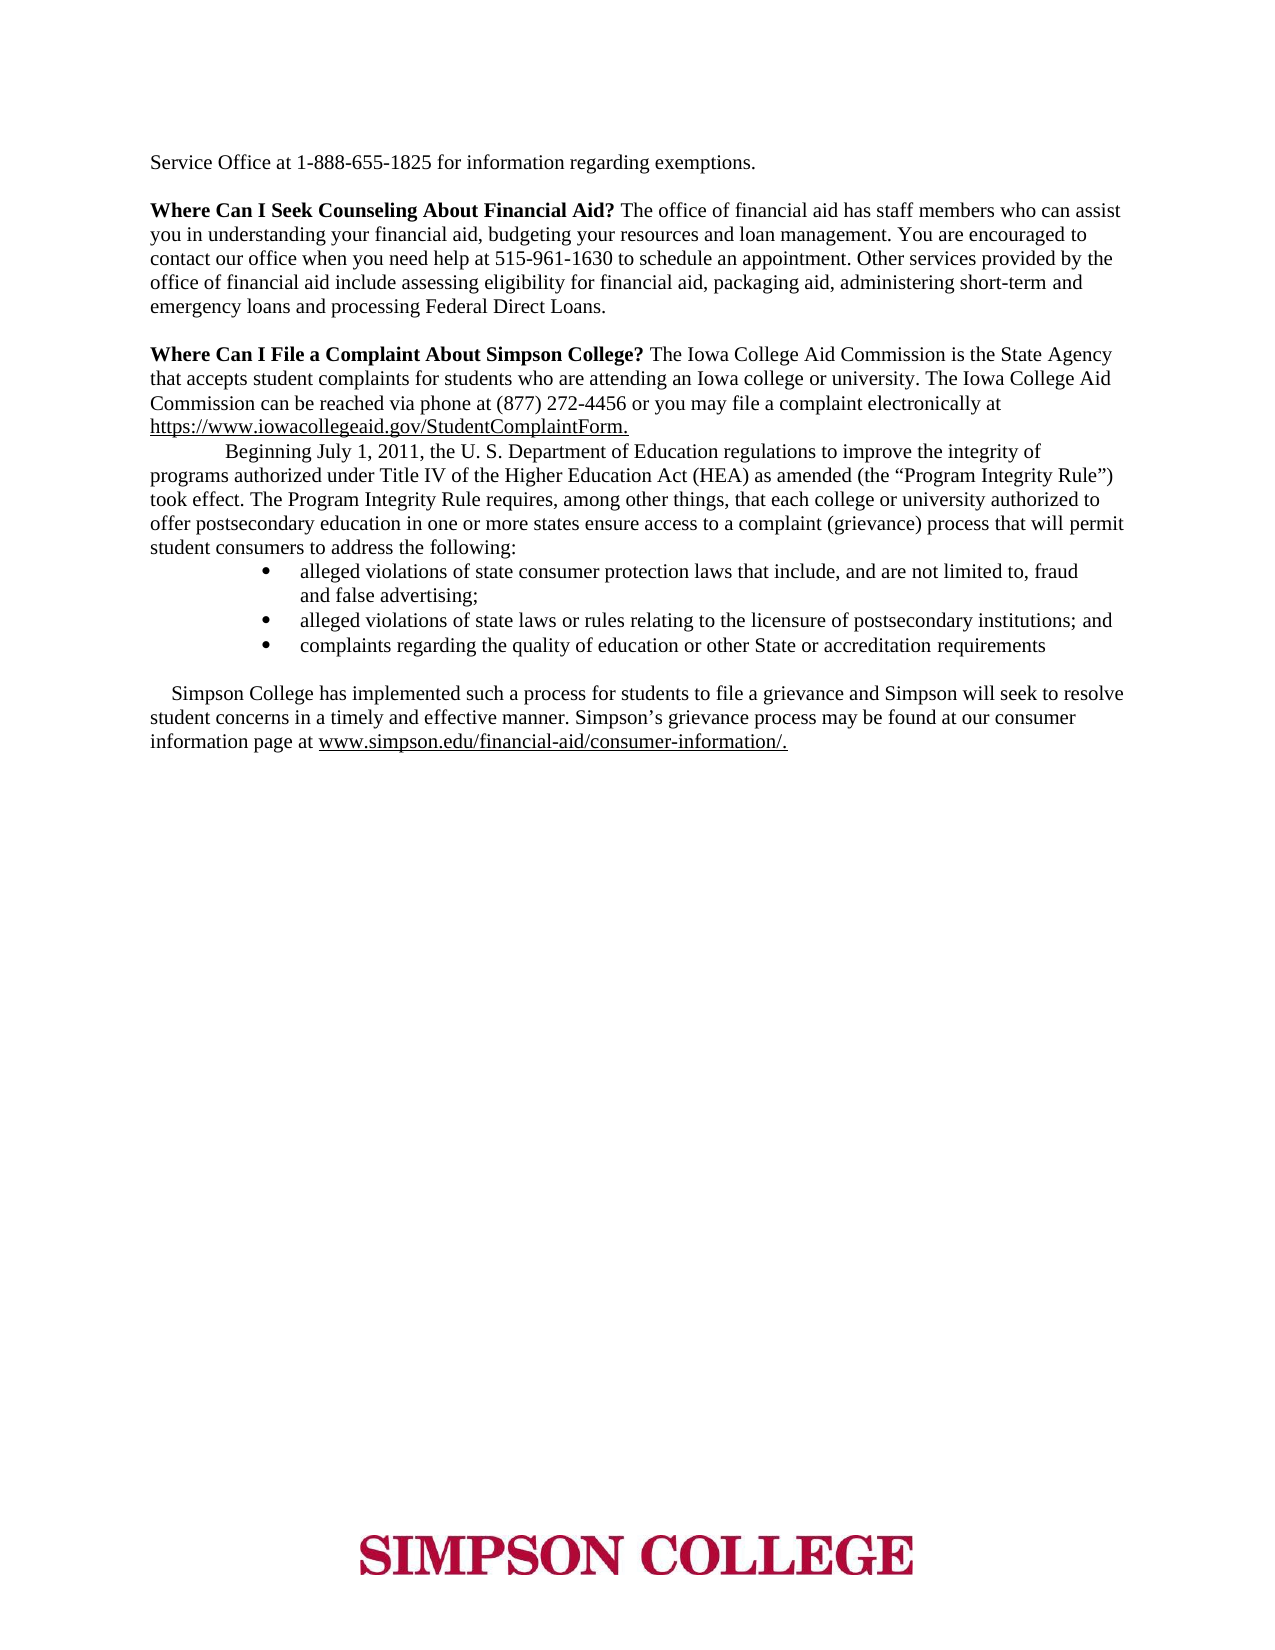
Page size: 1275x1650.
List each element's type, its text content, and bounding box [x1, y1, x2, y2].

text Where Can I Seek Counseling About Financial Aid? The office of financial aid has staff members who can assist you in understanding your financial aid, budgeting your resources and loan management. You are encouraged to [150, 198, 1135, 246]
text Beginning July 1, 2011, the U. S. Department of Education regulations to improve the integrity of programs authorized under Title IV of the Higher Education Act (HEA) as amended (the “Program Integrity Rule”) took effect. The Program Integrity Rule requires, among other things, that each college or university authorized to offer postsecondary education in one or more states ensure access to a complaint (grievance) process that will permit student consumers to address the following: [150, 439, 1124, 559]
list alleged violations of state laws or rules relating to the licensure of postsecondary institutions; and [262, 607, 1135, 632]
list complaints regarding the quality of education or other State or accreditation requirements [262, 632, 1135, 657]
list alleged violations of state consumer protection laws that include, and are not limited to, fraud and false advertising; [262, 559, 1113, 607]
text emergency loans and processing Federal Direct Loans. [150, 294, 1135, 318]
picture [360, 1535, 913, 1575]
text Service Office at 1-888-655-1825 for information regarding exemptions. [150, 150, 1135, 174]
text contact our office when you need help at 515-961-1630 to schedule an appointment. Other services provided by the office of financial aid include assessing eligibility for financial aid, packaging aid, administering short-term and [150, 246, 1135, 294]
text Where Can I File a Complaint About Simpson College? The Iowa College Aid Commission is the State Agency that accepts student complaints for students who are attending an Iowa college or university. The Iowa College Aid Commission can be reached via phone at (877) 272-4456 or you may file a complaint electronically at https://www.iowacollegeaid.gov/StudentComplaintForm. [150, 342, 1114, 438]
text Simpson College has implemented such a process for students to file a grievance and Simpson will seek to resolve student concerns in a timely and effective manner. Simpson’s grievance process may be found at our consumer information page at www.simpson.edu/financial-aid/consumer-information/. [150, 681, 1127, 753]
